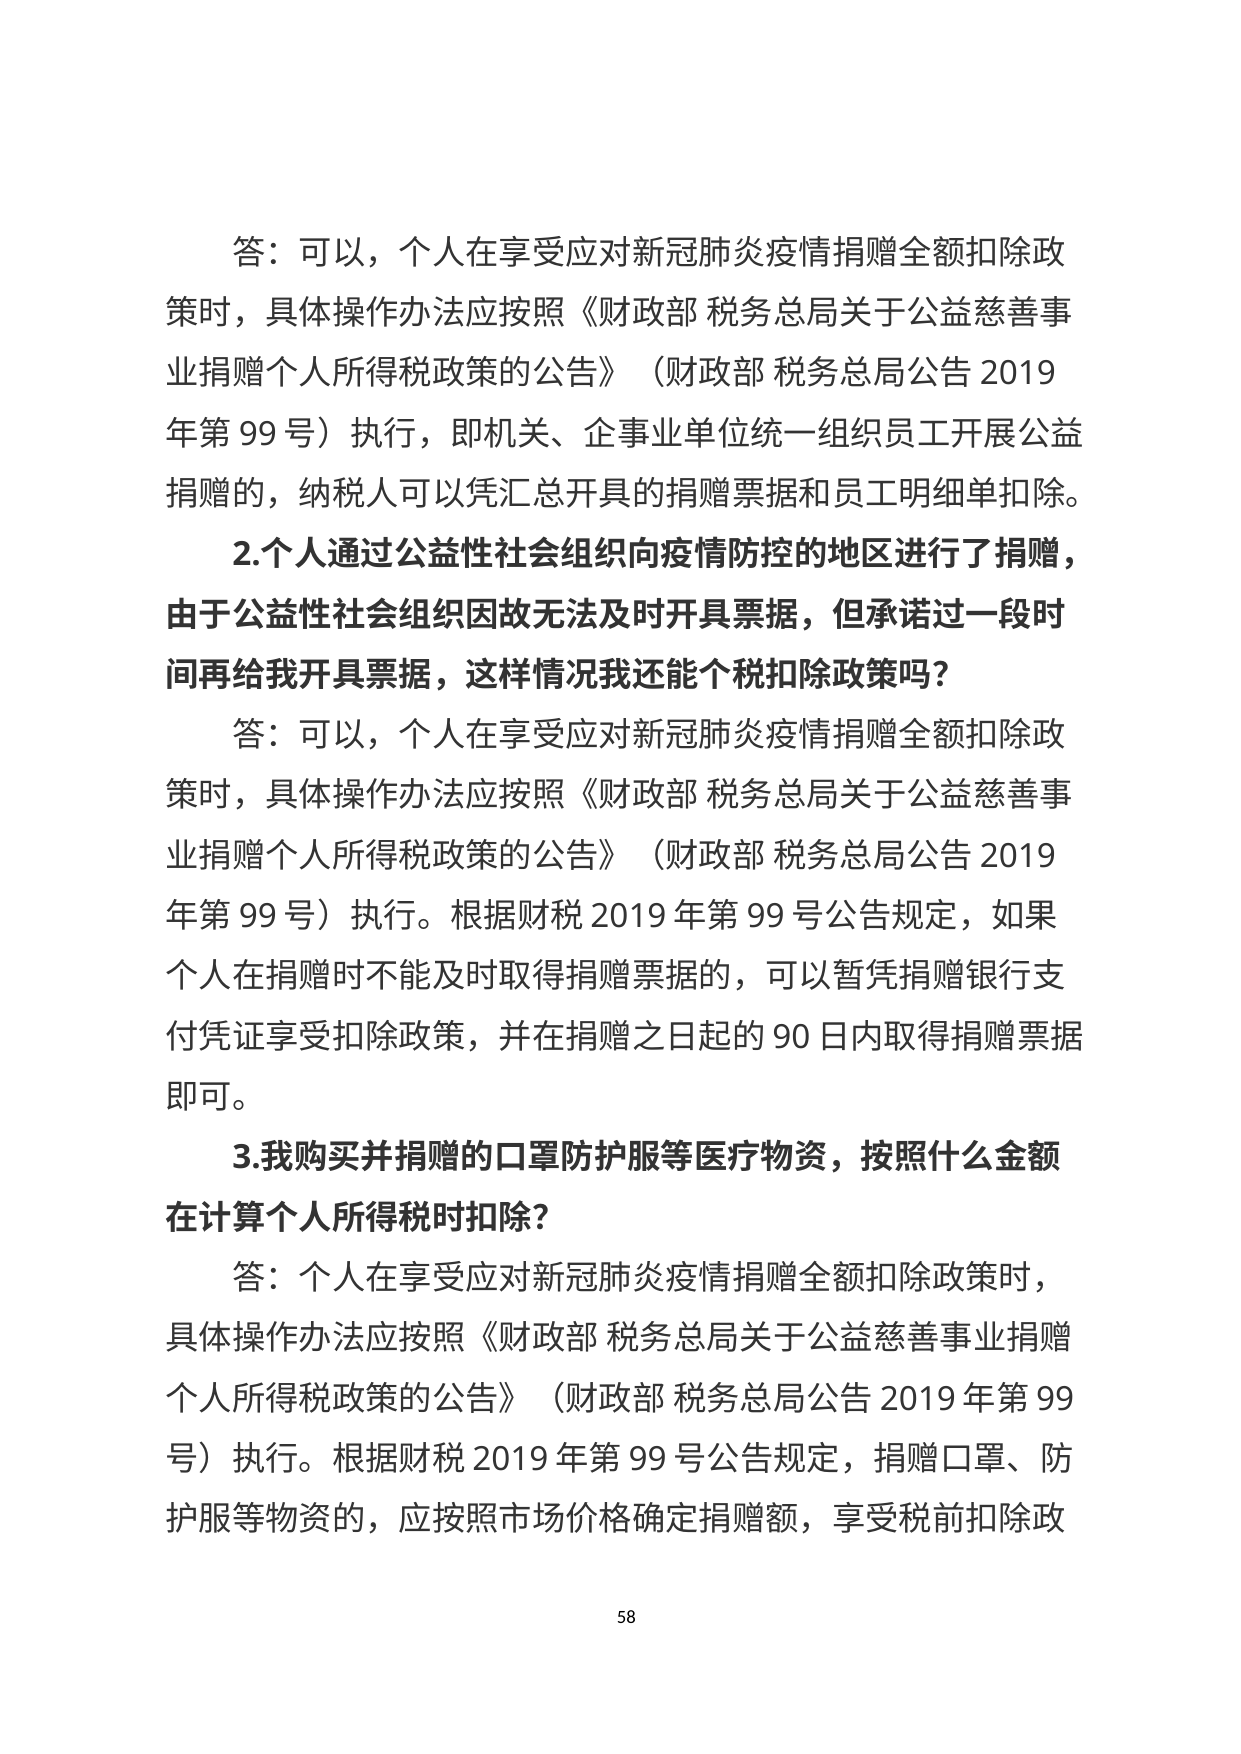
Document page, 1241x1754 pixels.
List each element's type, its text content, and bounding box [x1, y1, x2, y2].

text 3.我购买并捐赠的口罩防护服等医疗物资，按照什么金额在计算个人所得税时扣除？ [165, 1124, 1087, 1245]
text 答：可以，个人在享受应对新冠肺炎疫情捐赠全额扣除政策时，具体操作办法应按照《财政部 税务总局关于公益慈善事业捐赠个人所得税政策的公告》（财政部 税务总局公告2019年第99号）执行。根据财税2019年第99号公告规定，如果个人在捐赠时不能及时取得捐赠票据的，可以暂凭捐赠银行支付凭证享受扣除政策，并在捐赠之日起的90日内取得捐赠票据即可。 [165, 702, 1087, 1124]
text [165, 1245, 1087, 1546]
text 2.个人通过公益性社会组织向疫情防控的地区进行了捐赠，由于公益性社会组织因故无法及时开具票据，但承诺过一段时间再给我开具票据，这样情况我还能个税扣除政策吗？ [165, 521, 1087, 702]
text 答：可以，个人在享受应对新冠肺炎疫情捐赠全额扣除政策时，具体操作办法应按照《财政部 税务总局关于公益慈善事业捐赠个人所得税政策的公告》（财政部 税务总局公告2019年第99号）执行，即机关、企事业单位统一组织员工开展公益捐赠的，纳税人可以凭汇总开具的捐赠票据和员工明细单扣除。 [165, 219, 1087, 521]
